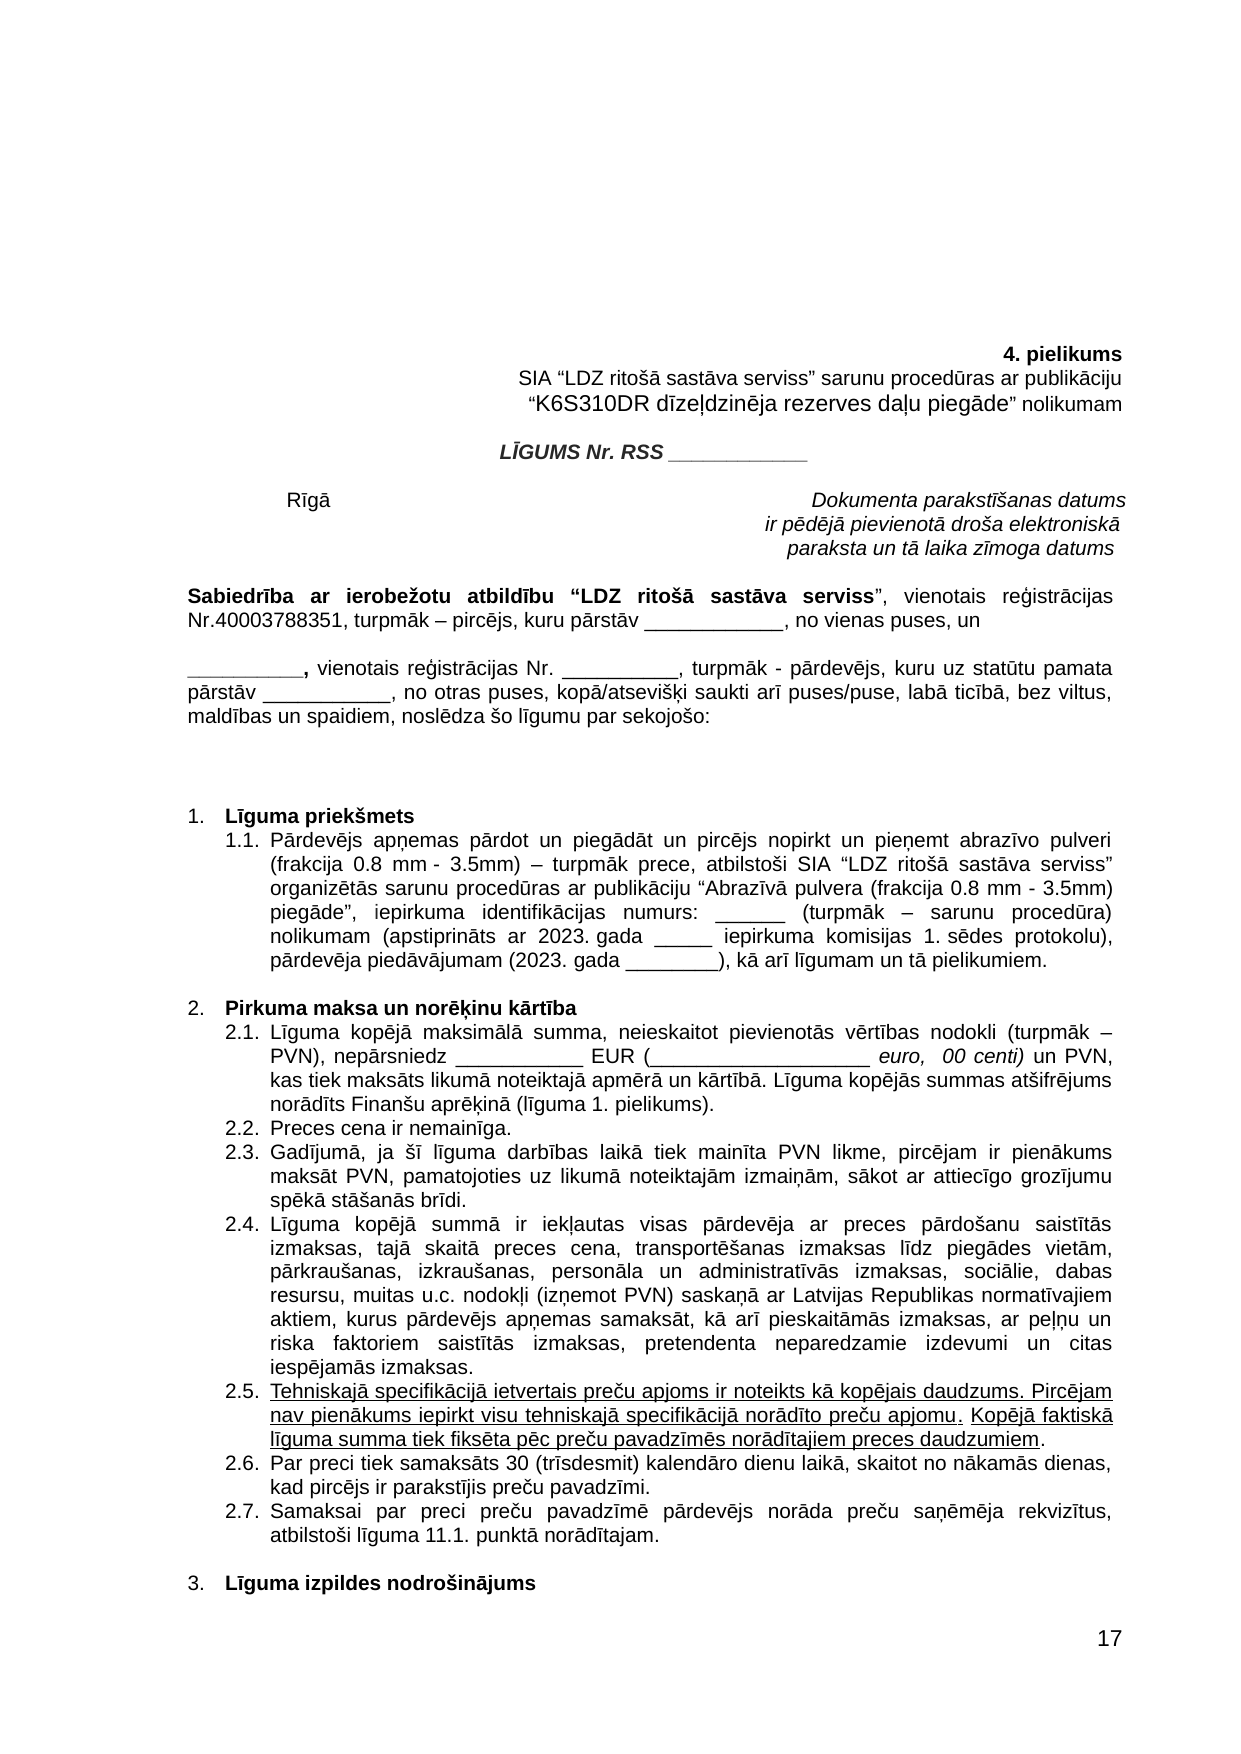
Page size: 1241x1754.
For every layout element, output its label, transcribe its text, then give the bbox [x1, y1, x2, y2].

text SIA “LDZ ritošā sastāva serviss” sarunu procedūras ar publikāciju [187, 366, 1122, 389]
text paraksta un tā laika zīmoga datums [187, 536, 1122, 560]
list Tehniskajā specifikācijā ietvertais preču apjoms ir noteikts kā kopējais daudzums. Pircējam nav pienākums iepirkt visu tehniskajā specifikācijā norādīto preču apjomu. Kopējā faktiskā līguma summa tiek fiksēta pēc preču pavadzīmēs norādītajiem preces daudzumiem. [225, 1379, 1113, 1451]
list Gadījumā, ja šī līguma darbības laikā tiek mainīta PVN likme, pircējam ir pienākums maksāt PVN, pamatojoties uz likumā noteiktajām izmaiņām, sākot ar attiecīgo grozījumu spēkā stāšanās brīdi. [225, 1139, 1113, 1211]
text Rīgā Dokumenta parakstīšanas datums [158, 488, 1128, 512]
list Samaksai par preci preču pavadzīmē pārdevējs norāda preču saņēmēja rekvizītus, atbilstoši līguma 11.1. punktā norādītajam. [225, 1499, 1113, 1547]
text 4. pielikums [187, 342, 1122, 366]
list Līguma izpildes nodrošinājums [187, 1571, 1113, 1595]
list Līguma kopējā summā ir iekļautas visas pārdevēja ar preces pārdošanu saistītās izmaksas, tajā skaitā preces cena, transportēšanas izmaksas līdz piegādes vietām, pārkraušanas, izkraušanas, personāla un administratīvās izmaksas, sociālie, dabas resursu, muitas u.c. nodokļi (izņemot PVN) saskaņā ar Latvijas Republikas normatīvajiem aktiem, kurus pārdevējs apņemas samaksāt, kā arī pieskaitāmās izmaksas, ar peļņu un riska faktoriem saistītās izmaksas, pretendenta neparedzamie izdevumi un citas iespējamās izmaksas. [225, 1211, 1113, 1379]
text __________, vienotais reģistrācijas Nr. __________, turpmāk - pārdevējs, kuru uz statūtu pamata pārstāv ___________, no otras puses, kopā/atsevišķi saukti arī puses/puse, labā ticībā, bez viltus, maldības un spaidiem, noslēdza šo līgumu par sekojošo: [187, 656, 1113, 727]
subtitle LĪGUMS Nr. RSS ____________ [187, 440, 1122, 464]
text Sabiedrība ar ierobežotu atbildību “LDZ ritošā sastāva serviss”, vienotais reģistrācijas Nr.40003788351, turpmāk – pircējs, kuru pārstāv ____________, no vienas puses, un [187, 584, 1113, 632]
list Par preci tiek samaksāts 30 (trīsdesmit) kalendāro dienu laikā, skaitot no nākamās dienas, kad pircējs ir parakstījis preču pavadzīmi. [225, 1451, 1113, 1499]
list Pirkuma maksa un norēķinu kārtība [187, 996, 1113, 1020]
list Līguma priekšmets [187, 804, 1113, 828]
list Līguma kopējā maksimālā summa, neieskaitot pievienotās vērtības nodokli (turpmāk – PVN), nepārsniedz ___________ EUR (___________________ euro, 00 centi) un PVN, kas tiek maksāts likumā noteiktajā apmērā un kārtībā. Līguma kopējās summas atšifrējums norādīts Finanšu aprēķinā (līguma 1. pielikums). [225, 1020, 1113, 1116]
list Preces cena ir nemainīga. [225, 1116, 1113, 1139]
text ir pēdējā pievienotā droša elektroniskā [187, 512, 1122, 536]
list Pārdevējs apņemas pārdot un piegādāt un pircējs nopirkt un pieņemt abrazīvo pulveri (frakcija 0.8 mm - 3.5mm) – turpmāk prece, atbilstoši SIA “LDZ ritošā sastāva serviss” organizētās sarunu procedūras ar publikāciju “Abrazīvā pulvera (frakcija 0.8 mm - 3.5mm) piegāde”, iepirkuma identifikācijas numurs: ______ (turpmāk – sarunu procedūra) nolikumam (apstiprināts ar 2023. gada _____ iepirkuma komisijas 1. sēdes protokolu), pārdevēja piedāvājumam (2023. gada ________), kā arī līgumam un tā pielikumiem. [225, 828, 1113, 972]
text “K6S310DR dīzeļdzinēja rezerves daļu piegāde” nolikumam [187, 389, 1122, 416]
